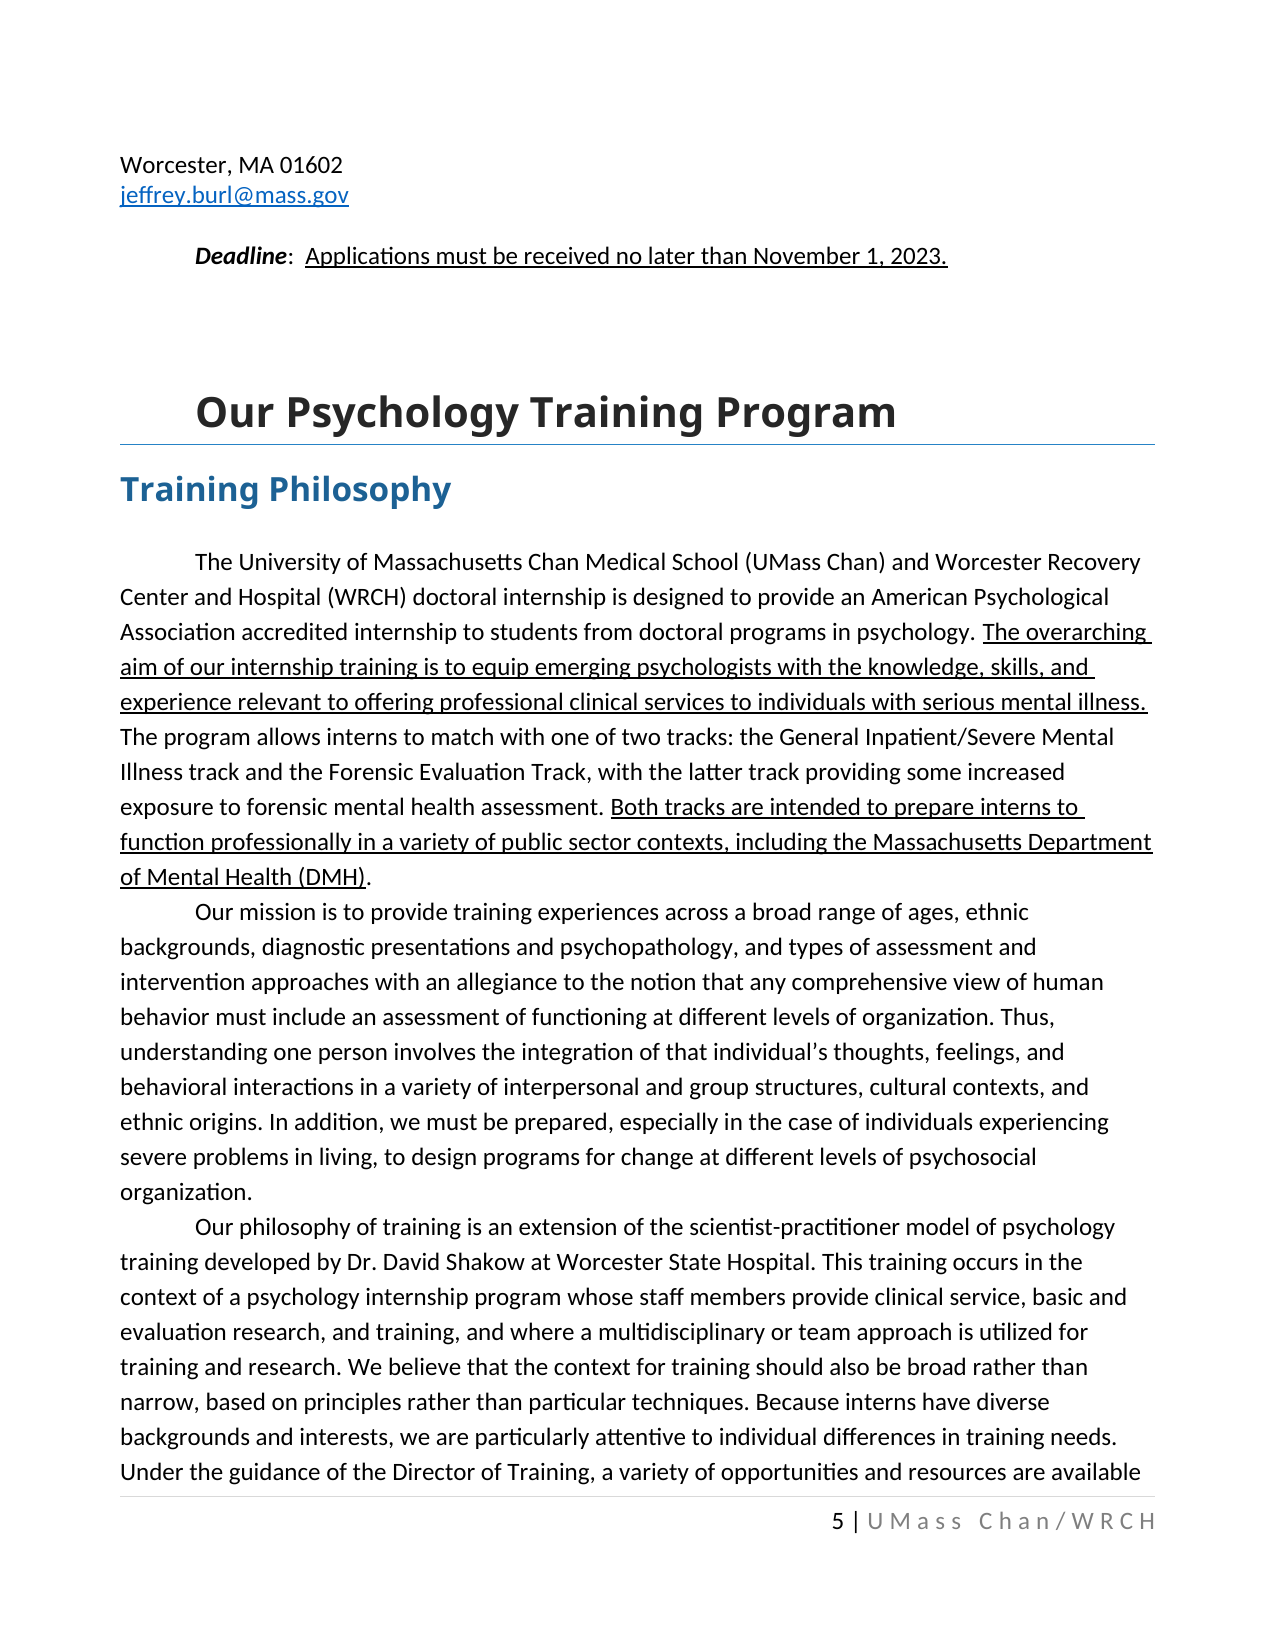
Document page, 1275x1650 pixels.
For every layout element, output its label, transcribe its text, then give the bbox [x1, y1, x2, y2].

subtitle Training Philosophy [120, 466, 1155, 511]
text The University of Massachusetts Chan Medical School (UMass Chan) and Worcester Recovery Center and Hospital (WRCH) doctoral internship is designed to provide an American Psychological Association accredited internship to students from doctoral programs in psychology. The overarching aim of our internship training is to equip emerging psychologists with the knowledge, skills, and experience relevant to offering professional clinical services to individuals with serious mental illness. The program allows interns to match with one of two tracks: the General Inpatient/Severe Mental Illness track and the Forensic Evaluation Track, with the latter track providing some increased exposure to forensic mental health assessment. Both tracks are intended to prepare interns to function professionally in a variety of public sector contexts, including the Massachusetts Department of Mental Health (DMH). [120, 546, 1155, 892]
subtitle Our Psychology Training Program [120, 383, 1155, 444]
text Worcester, MA 01602 [120, 149, 1155, 179]
text Deadline: Applications must be received no later than November 1, 2023. [120, 240, 1155, 271]
text Our mission is to provide training experiences across a broad range of ages, ethnic backgrounds, diagnostic presentations and psychopathology, and types of assessment and intervention approaches with an allegiance to the notion that any comprehensive view of human behavior must include an assessment of functioning at different levels of organization. Thus, understanding one person involves the integration of that individual’s thoughts, feelings, and behavioral interactions in a variety of interpersonal and group structures, cultural contexts, and ethnic origins. In addition, we must be prepared, especially in the case of individuals experiencing severe problems in living, to design programs for change at different levels of psychosocial organization. [120, 896, 1155, 1207]
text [120, 1211, 1155, 1487]
text jeffrey.burl@mass.gov [120, 179, 1155, 210]
